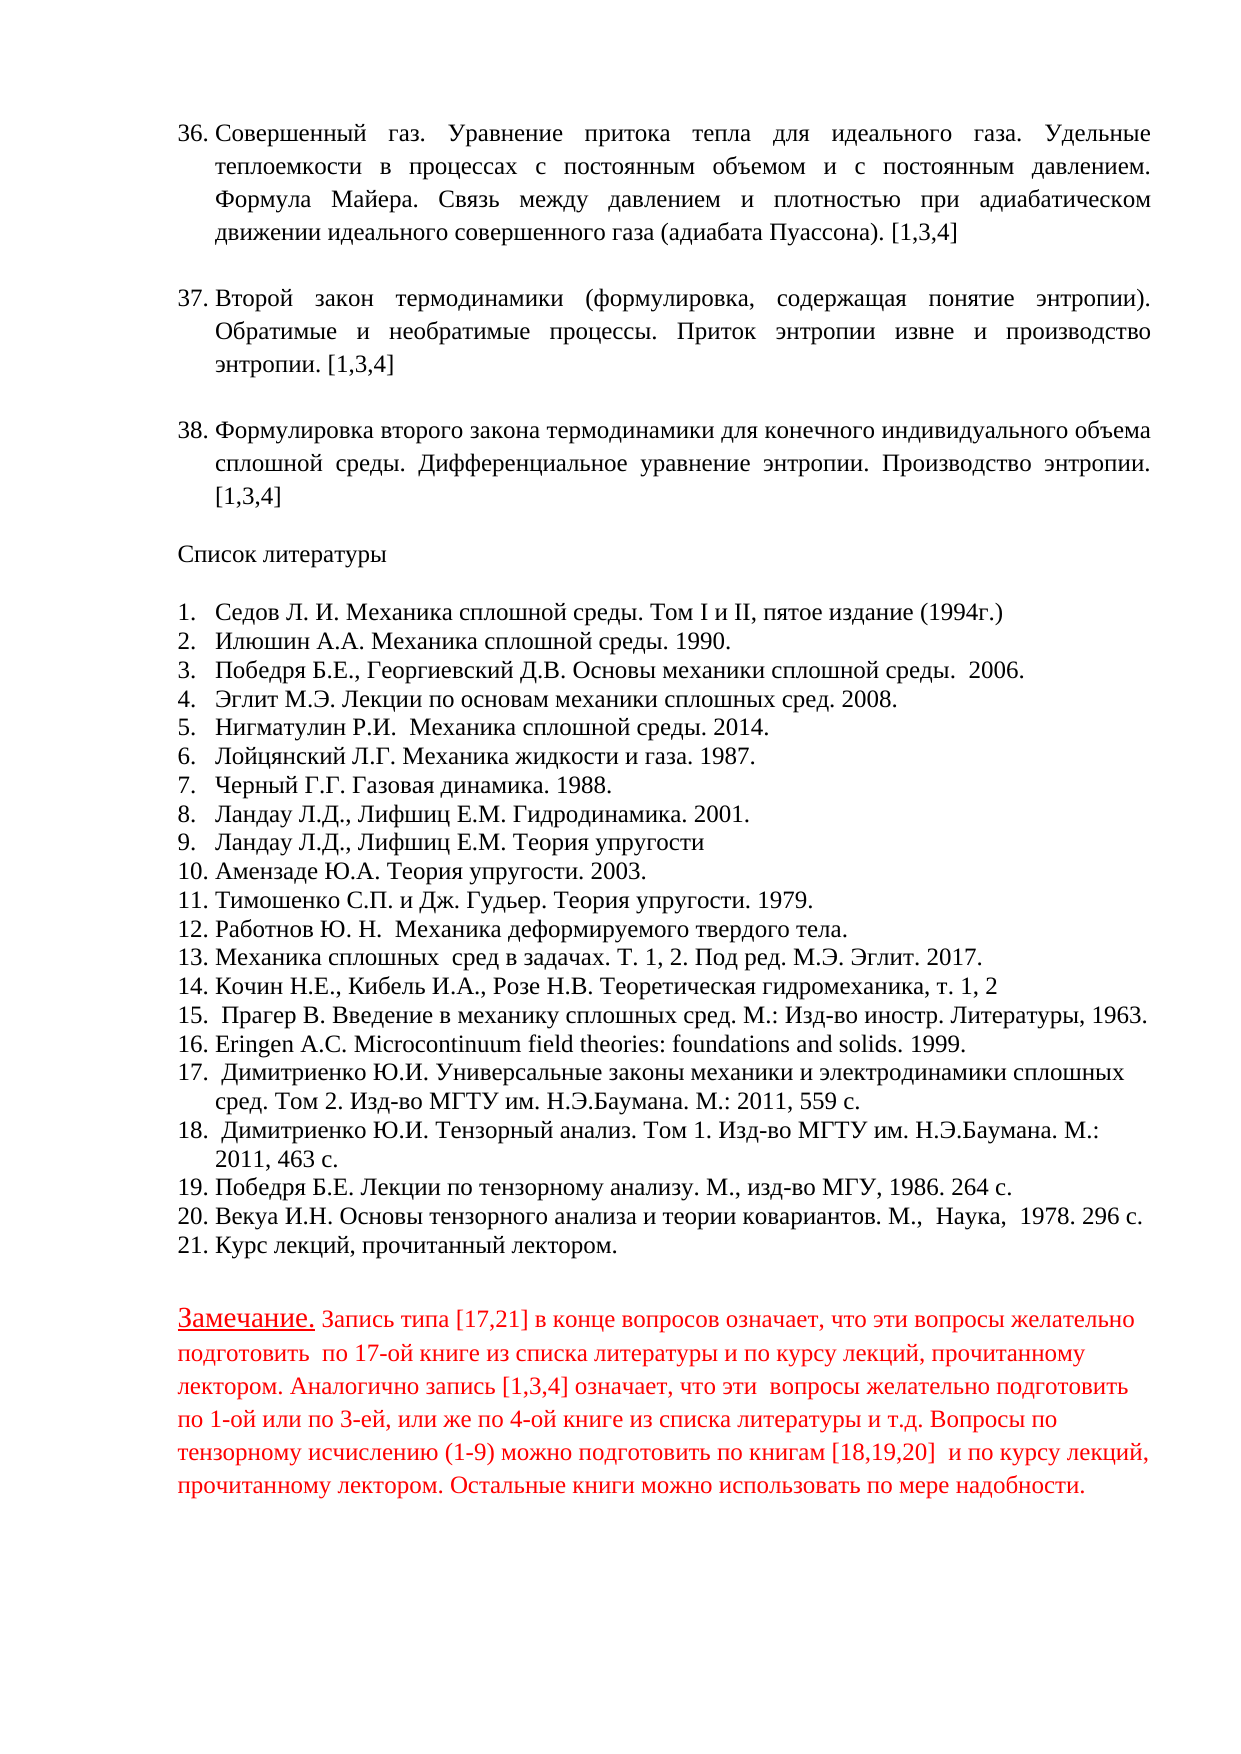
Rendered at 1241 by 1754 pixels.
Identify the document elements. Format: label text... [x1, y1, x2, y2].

list Работнов Ю. Н. Механика деформируемого твердого тела. [177, 914, 1152, 942]
list Ландау Л.Д., Лифшиц Е.М. Гидродинамика. 2001. [177, 799, 1152, 827]
list Тимошенко С.П. и Дж. Гудьер. Теория упругости. 1979. [177, 885, 1152, 914]
list Амензаде Ю.А. Теория упругости. 2003. [177, 856, 1152, 885]
list Победря Б.Е., Георгиевский Д.В. Основы механики сплошной среды. 2006. [177, 655, 1152, 684]
list Димитриенко Ю.И. Универсальные законы механики и электродинамики сплошных сред. Том 2. Изд-во МГТУ им. Н.Э.Баумана. М.: 2011, 559 с. [177, 1057, 1152, 1115]
list Лойцянский Л.Г. Механика жидкости и газа. 1987. [177, 741, 1152, 770]
list Векуа И.Н. Основы тензорного анализа и теории ковариантов. М., Наука, 1978. 296 с. [177, 1201, 1152, 1230]
list Прагер В. Введение в механику сплошных сред. М.: Изд-во иностр. Литературы, 1963. [177, 1000, 1152, 1029]
list Седов Л. И. Механика сплошной среды. Том I и II, пятое издание (1994г.) [177, 597, 1152, 626]
list Механика сплошных сред в задачах. Т. 1, 2. Под ред. М.Э. Эглит. 2017. [177, 942, 1152, 971]
list Димитриенко Ю.И. Тензорный анализ. Том 1. Изд-во МГТУ им. Н.Э.Баумана. М.: 2011, 463 с. [177, 1115, 1152, 1172]
list Совершенный газ. Уравнение притока тепла для идеального газа. Удельные теплоемкости в процессах с постоянным объемом и с постоянным давлением. Формула Майера. Связь между давлением и плотностью при адиабатическом движении идеального совершенного газа (адиабата Пуассона). [1,3,4] [177, 118, 1152, 246]
list Черный Г.Г. Газовая динамика. 1988. [177, 770, 1152, 799]
list Курс лекций, прочитанный лектором. [177, 1230, 1152, 1259]
list Второй закон термодинамики (формулировка, содержащая понятие энтропии). Обратимые и необратимые процессы. Приток энтропии извне и производство энтропии. [1,3,4] [177, 283, 1152, 378]
list Нигматулин Р.И. Механика сплошной среды. 2014. [177, 712, 1152, 741]
list Эглит М.Э. Лекции по основам механики сплошных сред. 2008. [177, 684, 1152, 712]
list Eringen A.C. Microcontinuum field theories: foundations and solids. 1999. [177, 1029, 1152, 1057]
list Ландау Л.Д., Лифшиц Е.М. Теория упругости [177, 827, 1152, 856]
list Формулировка второго закона термодинамики для конечного индивидуального объема сплошной среды. Дифференциальное уравнение энтропии. Производство энтропии. [1,3,4] [177, 415, 1152, 510]
text Список литературы [177, 539, 1152, 568]
list Победря Б.Е. Лекции по тензорному анализу. М., изд-во МГУ, 1986. 264 с. [177, 1172, 1152, 1201]
list Илюшин А.А. Механика сплошной среды. 1990. [177, 626, 1152, 655]
text Замечание. Запись типа [17,21] в конце вопросов означает, что эти вопросы желательно подготовить по 17-ой книге из списка литературы и по курсу лекций, прочитанному лектором. Аналогично запись [1,3,4] означает, что эти вопросы желательно подготовить по 1-ой или по 3-ей, или же по 4-ой книге из списка литературы и т.д. Вопросы по тензорному исчислению (1-9) можно подготовить по книгам [18,19,20] и по курсу лекций, прочитанному лектором. Остальные книги можно использовать по мере надобности. [177, 1300, 1152, 1498]
list Кочин Н.Е., Кибель И.А., Розе Н.В. Теоретическая гидромеханика, т. 1, 2 [177, 971, 1152, 1000]
